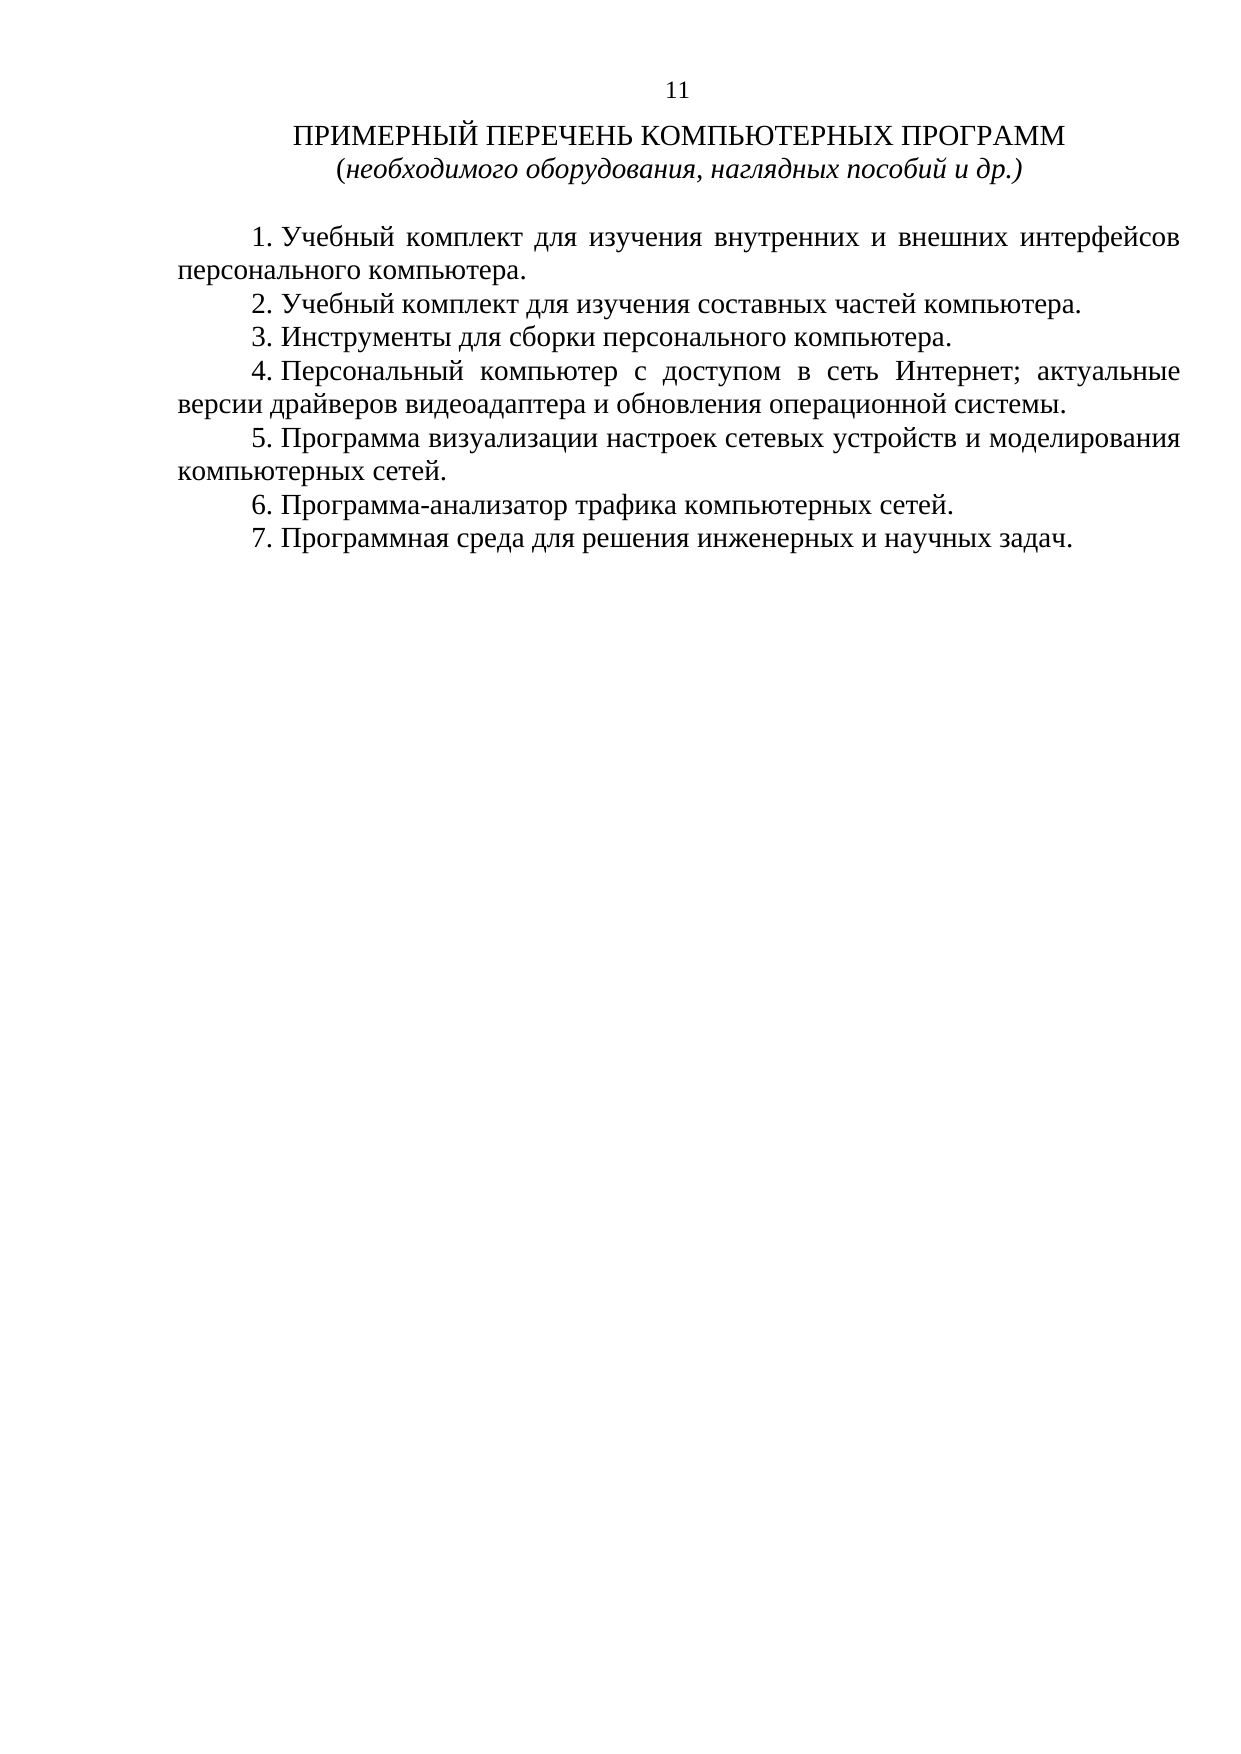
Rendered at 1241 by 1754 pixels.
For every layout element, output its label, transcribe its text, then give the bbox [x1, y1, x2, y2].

list Персональный компьютер с доступом в сеть Интернет; актуальные версии драйверов видеоадаптера и обновления операционной системы. [177, 353, 1181, 420]
list Программа визуализации настроек сетевых устройств и моделирования компьютерных сетей. [177, 420, 1181, 487]
list Учебный комплект для изучения составных частей компьютера. [177, 286, 1181, 319]
text (необходимого оборудования, наглядных пособий и др.) [177, 152, 1181, 185]
list Программная среда для решения инженерных и научных задач. [177, 521, 1181, 554]
text Примерный перечень компьютерных программ [177, 118, 1181, 152]
list Программа-анализатор трафика компьютерных сетей. [177, 487, 1181, 521]
list Учебный комплект для изучения внутренних и внешних интерфейсов персонального компьютера. [177, 219, 1181, 286]
list Инструменты для сборки персонального компьютера. [177, 319, 1181, 353]
